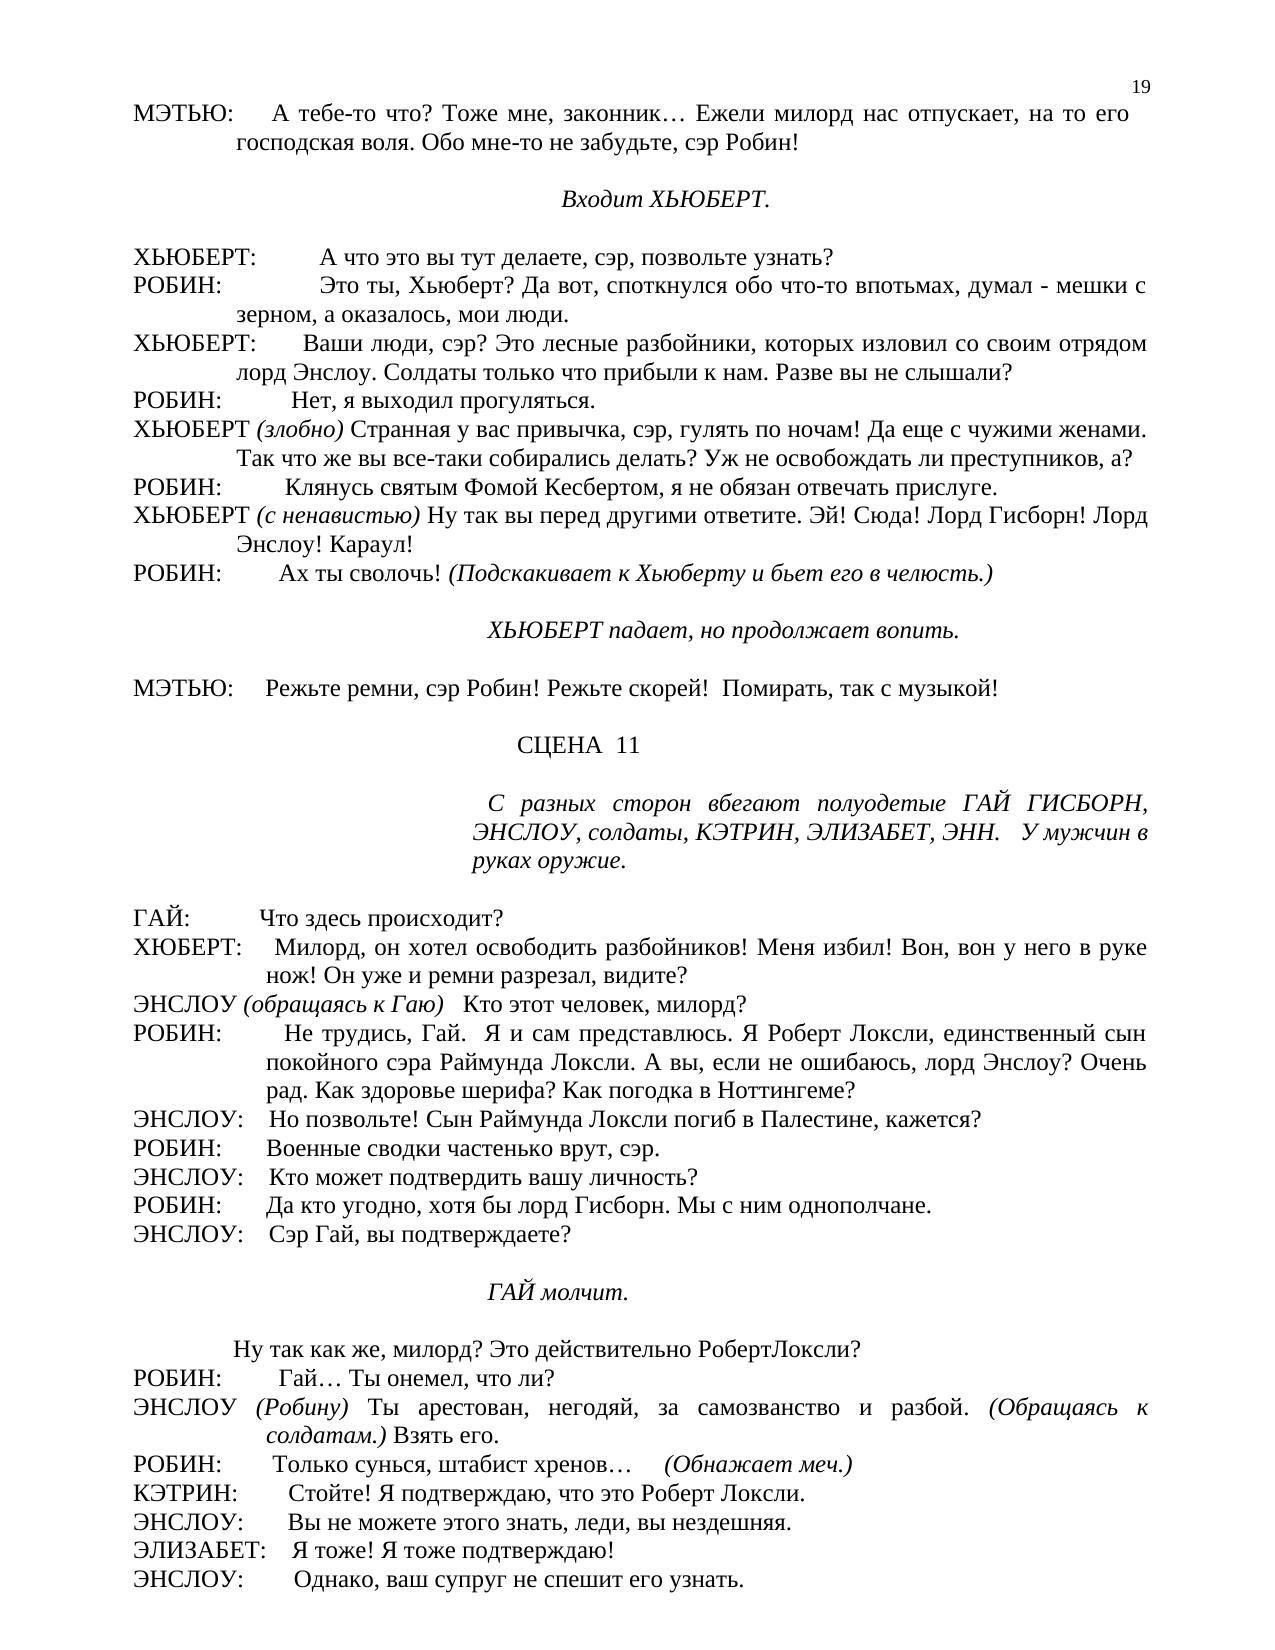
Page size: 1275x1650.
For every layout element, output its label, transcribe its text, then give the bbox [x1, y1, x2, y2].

text ХЬЮБЕРТ падает, но продолжает вопить. [472, 615, 1149, 644]
text РОБИН: Нет, я выходил прогуляться. [133, 385, 1149, 414]
text С разных сторон вбегают полуодетые ГАЙ ГИСБОРН, ЭНСЛОУ, солдаты, КЭТРИН, ЭЛИЗАБЕТ, ЭНН. У мужчин в руках оружие. [472, 788, 1149, 874]
text МЭТЬЮ: А тебе-то что? Тоже мне, законник… Ежели милорд нас отпускает, на то его господская воля. Обо мне-то не забудьте, сэр Робин! [133, 98, 1149, 155]
text ХЬЮБЕРТ: Ваши люди, сэр? Это лесные разбойники, которых изловил со своим отрядом лорд Энслоу. Солдаты только что прибыли к нам. Разве вы не слышали? [133, 328, 1149, 385]
text ГАЙ молчит. [266, 1277, 1149, 1305]
text Входит ХЬЮБЕРТ. [236, 184, 1149, 213]
text РОБИН: Не трудись, Гай. Я и сам представлюсь. Я Роберт Локсли, единственный сын покойного сэра Раймунда Локсли. А вы, если не ошибаюсь, лорд Энслоу? Очень рад. Как здоровье шерифа? Как погодка в Ноттингеме? [133, 1018, 1149, 1104]
text ЭНСЛОУ (обращаясь к Гаю) Кто этот человек, милорд? [133, 989, 1149, 1018]
text РОБИН: Гай… Ты онемел, что ли? [133, 1363, 1149, 1392]
text ЭНСЛОУ: Однако, ваш супруг не спешит его узнать. [133, 1564, 1149, 1593]
text РОБИН: Только сунься, штабист хренов… (Обнажает меч.) [133, 1449, 1149, 1478]
text ЭНСЛОУ: Но позвольте! Сын Раймунда Локсли погиб в Палестине, кажется? [133, 1104, 1149, 1133]
text РОБИН: Ах ты сволочь! (Подскакивает к Хьюберту и бьет его в челюсть.) [133, 558, 1149, 587]
text СЦЕНА 11 [103, 730, 1149, 759]
text ХЮБЕРТ: Милорд, он хотел освободить разбойников! Меня избил! Вон, вон у него в руке нож! Он уже и ремни разрезал, видите? [133, 932, 1149, 989]
text ХЬЮБЕРТ (злобно) Странная у вас привычка, сэр, гулять по ночам! Да еще с чужими женами. Так что же вы все-таки собирались делать? Уж не освобождать ли преступников, а? [133, 414, 1149, 472]
text РОБИН: Военные сводки частенько врут, сэр. [133, 1133, 1149, 1162]
text МЭТЬЮ: Режьте ремни, сэр Робин! Режьте скорей! Помирать, так с музыкой! [133, 673, 1149, 702]
text ЭНСЛОУ: Кто может подтвердить вашу личность? [133, 1162, 1149, 1190]
text РОБИН: Да кто угодно, хотя бы лорд Гисборн. Мы с ним однополчане. [133, 1190, 1149, 1219]
text РОБИН: Клянусь святым Фомой Кесбертом, я не обязан отвечать прислуге. [133, 472, 1149, 500]
text ЭНСЛОУ: Сэр Гай, вы подтверждаете? [133, 1219, 1149, 1248]
text ХЬЮБЕРТ (с ненавистью) Ну так вы перед другими ответите. Эй! Сюда! Лорд Гисборн! Лорд Энслоу! Караул! [133, 500, 1149, 558]
text Ну так как же, милорд? Это действительно РобертЛоксли? [133, 1334, 1149, 1363]
text РОБИН: Это ты, Хьюберт? Да вот, споткнулся обо что-то впотьмах, думал - мешки с зерном, а оказалось, мои люди. [133, 270, 1149, 328]
text ГАЙ: Что здесь происходит? [133, 903, 1149, 932]
text ХЬЮБЕРТ: А что это вы тут делаете, сэр, позвольте узнать? [133, 242, 1149, 270]
text ЭНСЛОУ (Робину) Ты арестован, негодяй, за самозванство и разбой. (Обращаясь к солдатам.) Взять его. [133, 1392, 1149, 1449]
text ЭНСЛОУ: Вы не можете этого знать, леди, вы нездешняя. [133, 1507, 1149, 1535]
text КЭТРИН: Стойте! Я подтверждаю, что это Роберт Локсли. [133, 1478, 1149, 1507]
text ЭЛИЗАБЕТ: Я тоже! Я тоже подтверждаю! [133, 1535, 1149, 1564]
